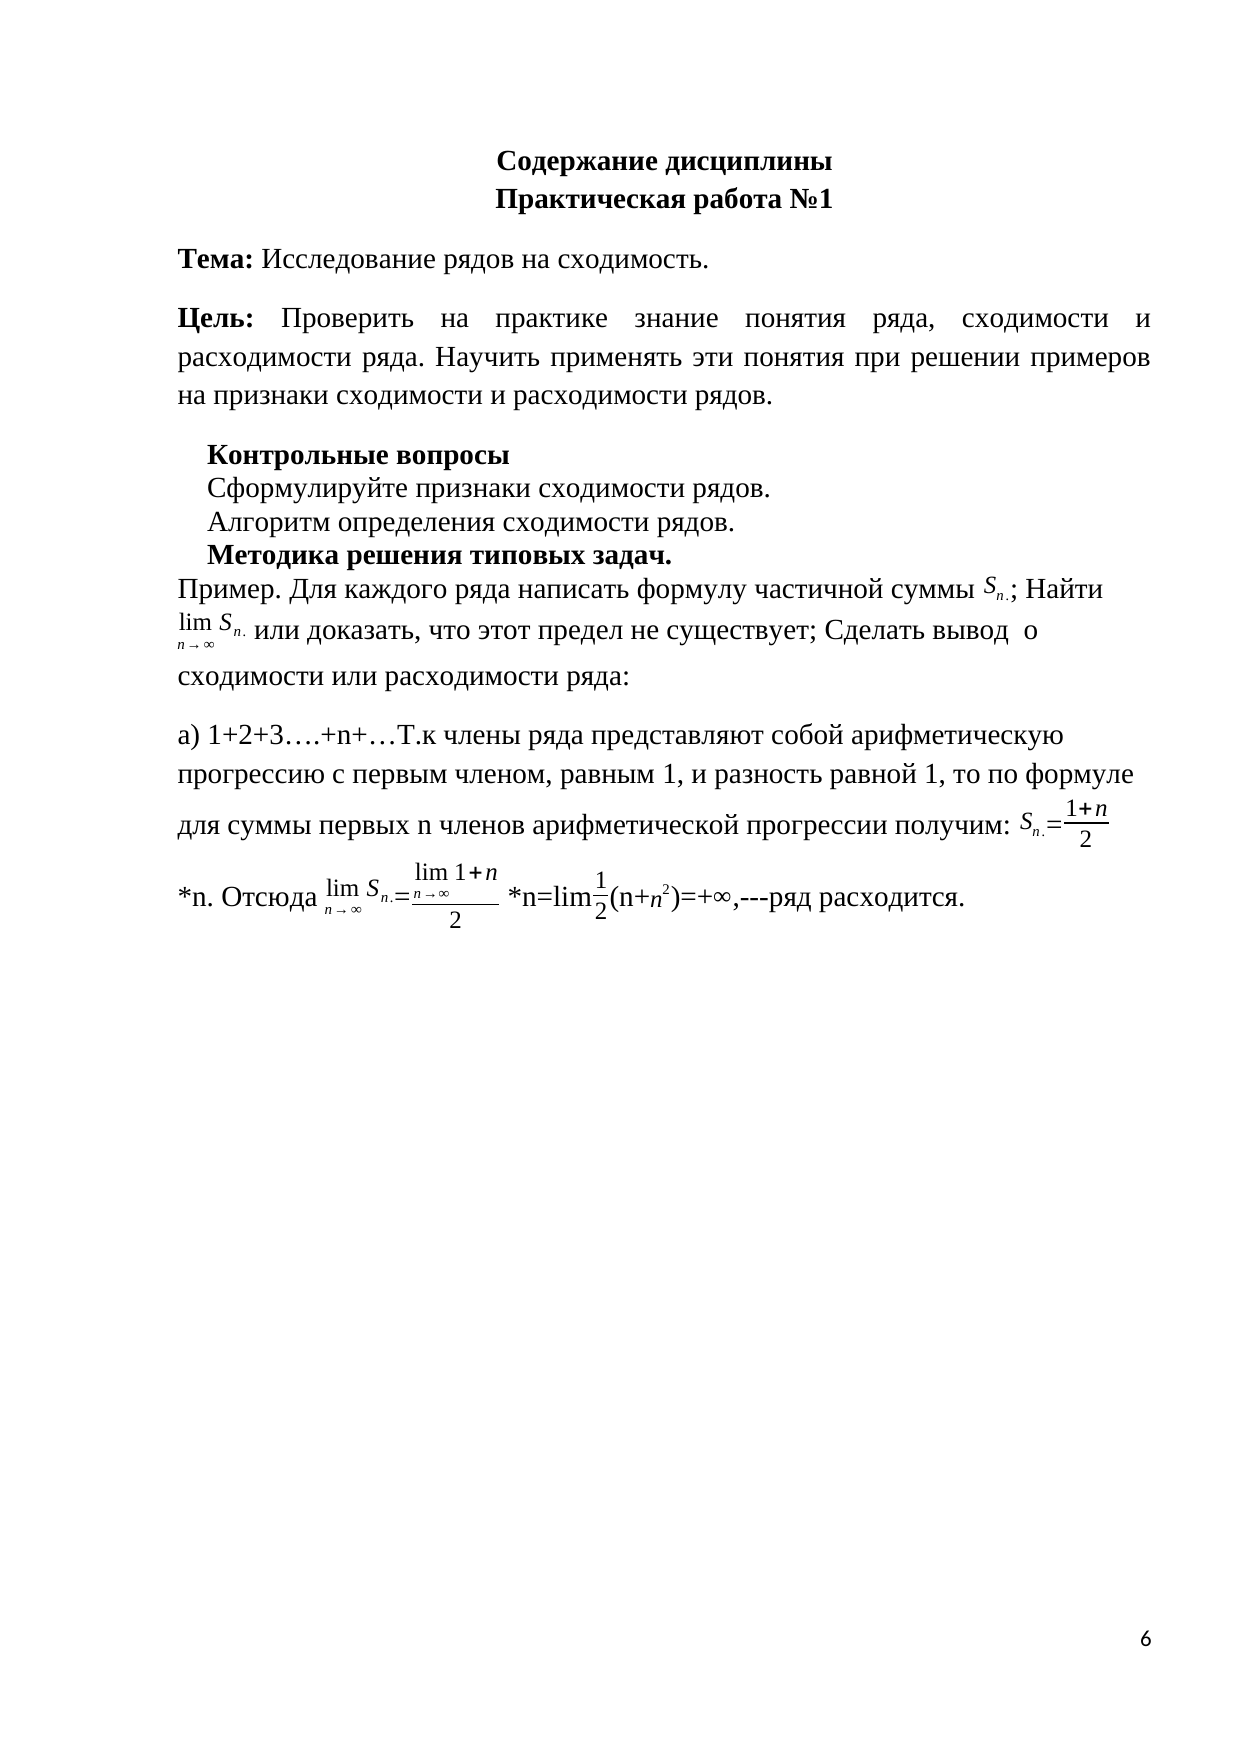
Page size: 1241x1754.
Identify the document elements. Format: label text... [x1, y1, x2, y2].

text Практическая работа №1 [177, 182, 1152, 215]
list Методика решения типовых задач. [207, 537, 1152, 571]
text Цель: Проверить на практике знание понятия ряда, сходимости и расходимости ряда. Научить применять эти понятия при решении примеров на признаки сходимости и расходимости рядов. [177, 300, 1152, 411]
text Тема: Исследование рядов на сходимость. [177, 241, 1152, 274]
text а) 1+2+3….+n+…Т.к члены ряда представляют собой арифметическую прогрессию с первым членом, равным 1, и разность равной 1, то по формуле для суммы первых n членов арифметической прогрессии получим: = *n. Отсюда = *n=lim(n+)=+,---ряд расходится. [177, 717, 1152, 934]
subtitle Содержание дисциплины [177, 143, 1152, 177]
text Пример. Для каждого ряда написать формулу частичной суммы ; Найти или доказать, что этот предел не существует; Сделать вывод о сходимости или расходимости ряда: [177, 571, 1152, 691]
list Контрольные вопросы [207, 437, 1152, 470]
list Сформулируйте признаки сходимости рядов. [207, 470, 1152, 504]
list Алгоритм определения сходимости рядов. [207, 504, 1152, 537]
